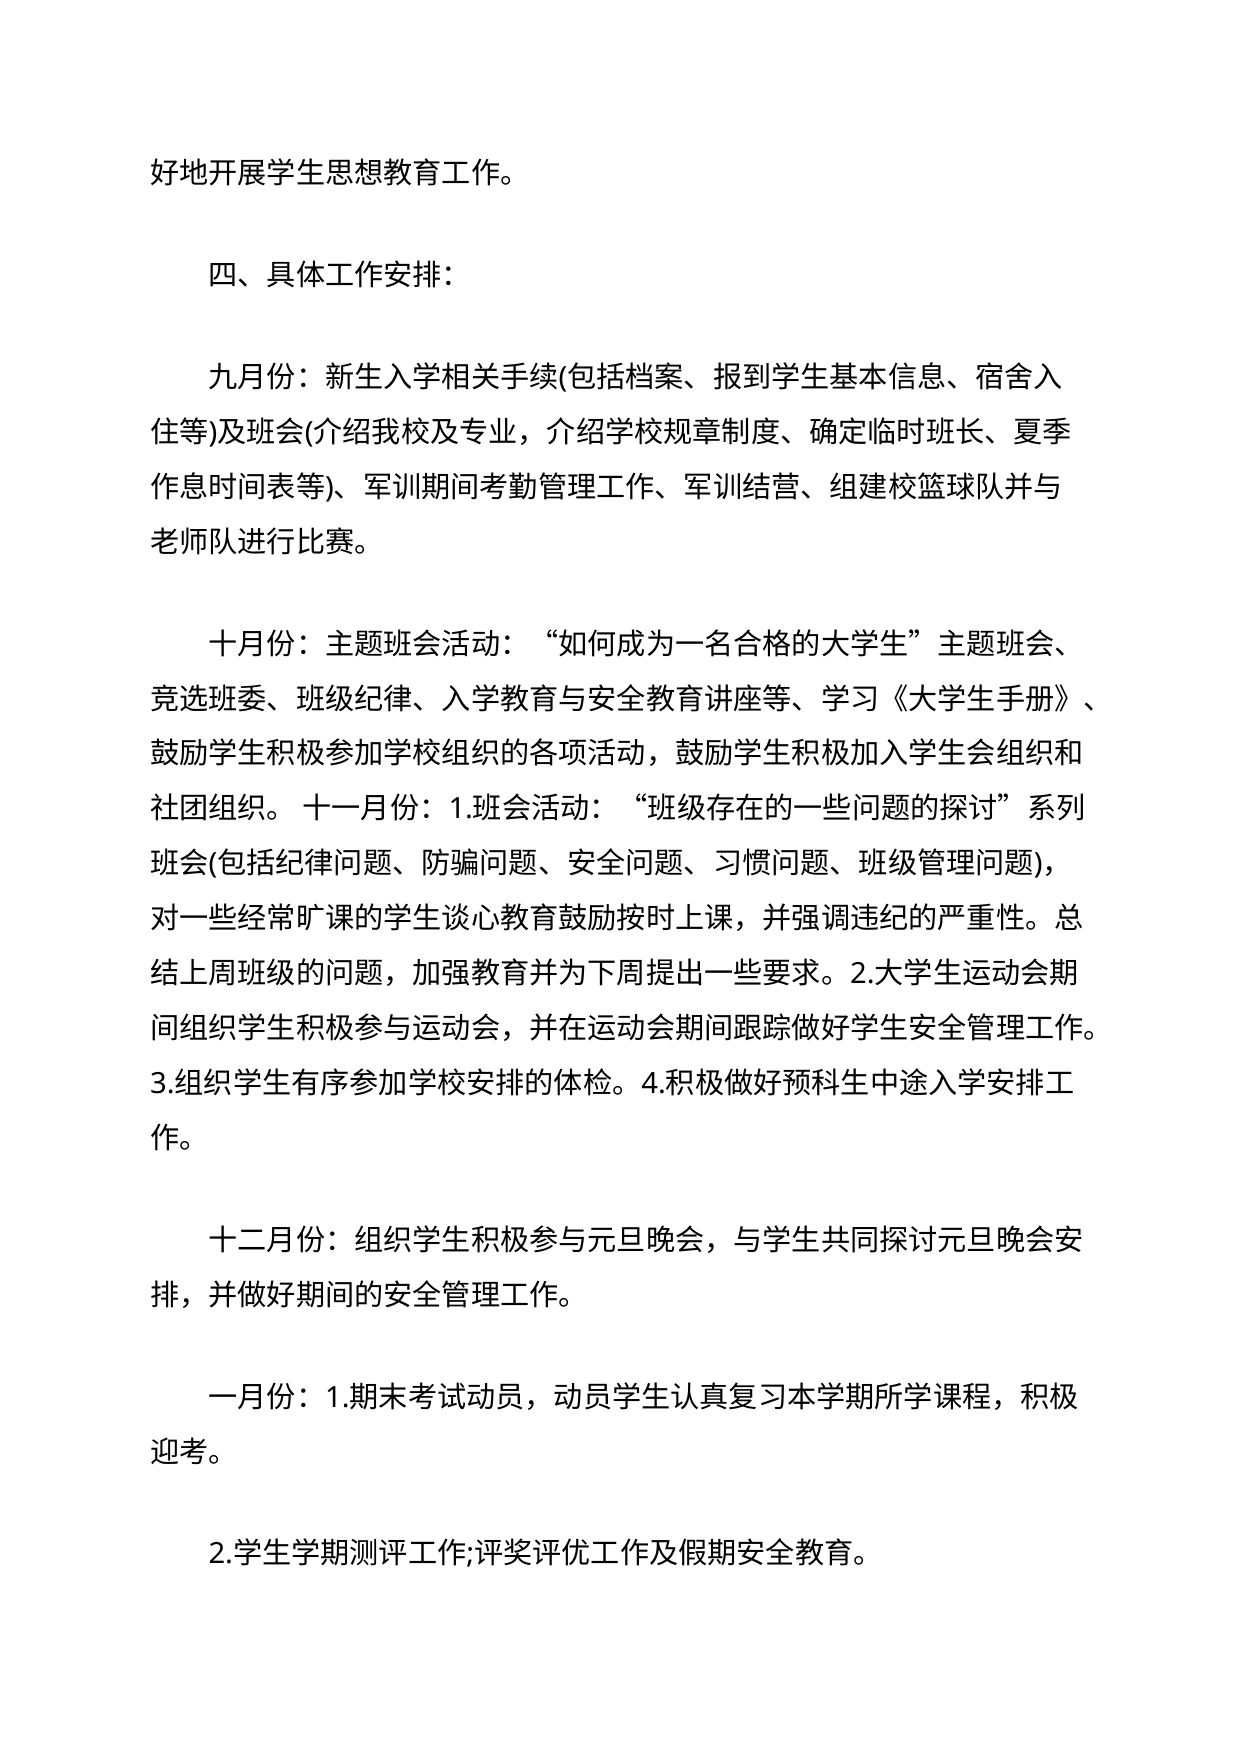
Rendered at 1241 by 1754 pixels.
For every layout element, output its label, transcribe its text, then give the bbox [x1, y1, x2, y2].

text 十二月份：组织学生积极参与元旦晚会，与学生共同探讨元旦晚会安排，并做好期间的安全管理工作。 [150, 1217, 1090, 1314]
text 十月份：主题班会活动：“如何成为一名合格的大学生”主题班会、竞选班委、班级纪律、入学教育与安全教育讲座等、学习《大学生手册》、鼓励学生积极参加学校组织的各项活动，鼓励学生积极加入学生会组织和社团组织。 十一月份：1.班会活动：“班级存在的一些问题的探讨”系列班会(包括纪律问题、防骗问题、安全问题、习惯问题、班级管理问题)，对一些经常旷课的学生谈心教育鼓励按时上课，并强调违纪的严重性。总结上周班级的问题，加强教育并为下周提出一些要求。2.大学生运动会期间组织学生积极参与运动会，并在运动会期间跟踪做好学生安全管理工作。3.组织学生有序参加学校安排的体检。4.积极做好预科生中途入学安排工作。 [150, 620, 1090, 1157]
text 四、具体工作安排： [150, 252, 1090, 294]
text 2.学生学期测评工作;评奖评优工作及假期安全教育。 [150, 1530, 1090, 1572]
text 九月份：新生入学相关手续(包括档案、报到学生基本信息、宿舍入住等)及班会(介绍我校及专业，介绍学校规章制度、确定临时班长、夏季作息时间表等)、军训期间考勤管理工作、军训结营、组建校篮球队并与老师队进行比赛。 [150, 353, 1090, 561]
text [150, 150, 1090, 192]
text 一月份：1.期末考试动员，动员学生认真复习本学期所学课程，积极迎考。 [150, 1373, 1090, 1471]
